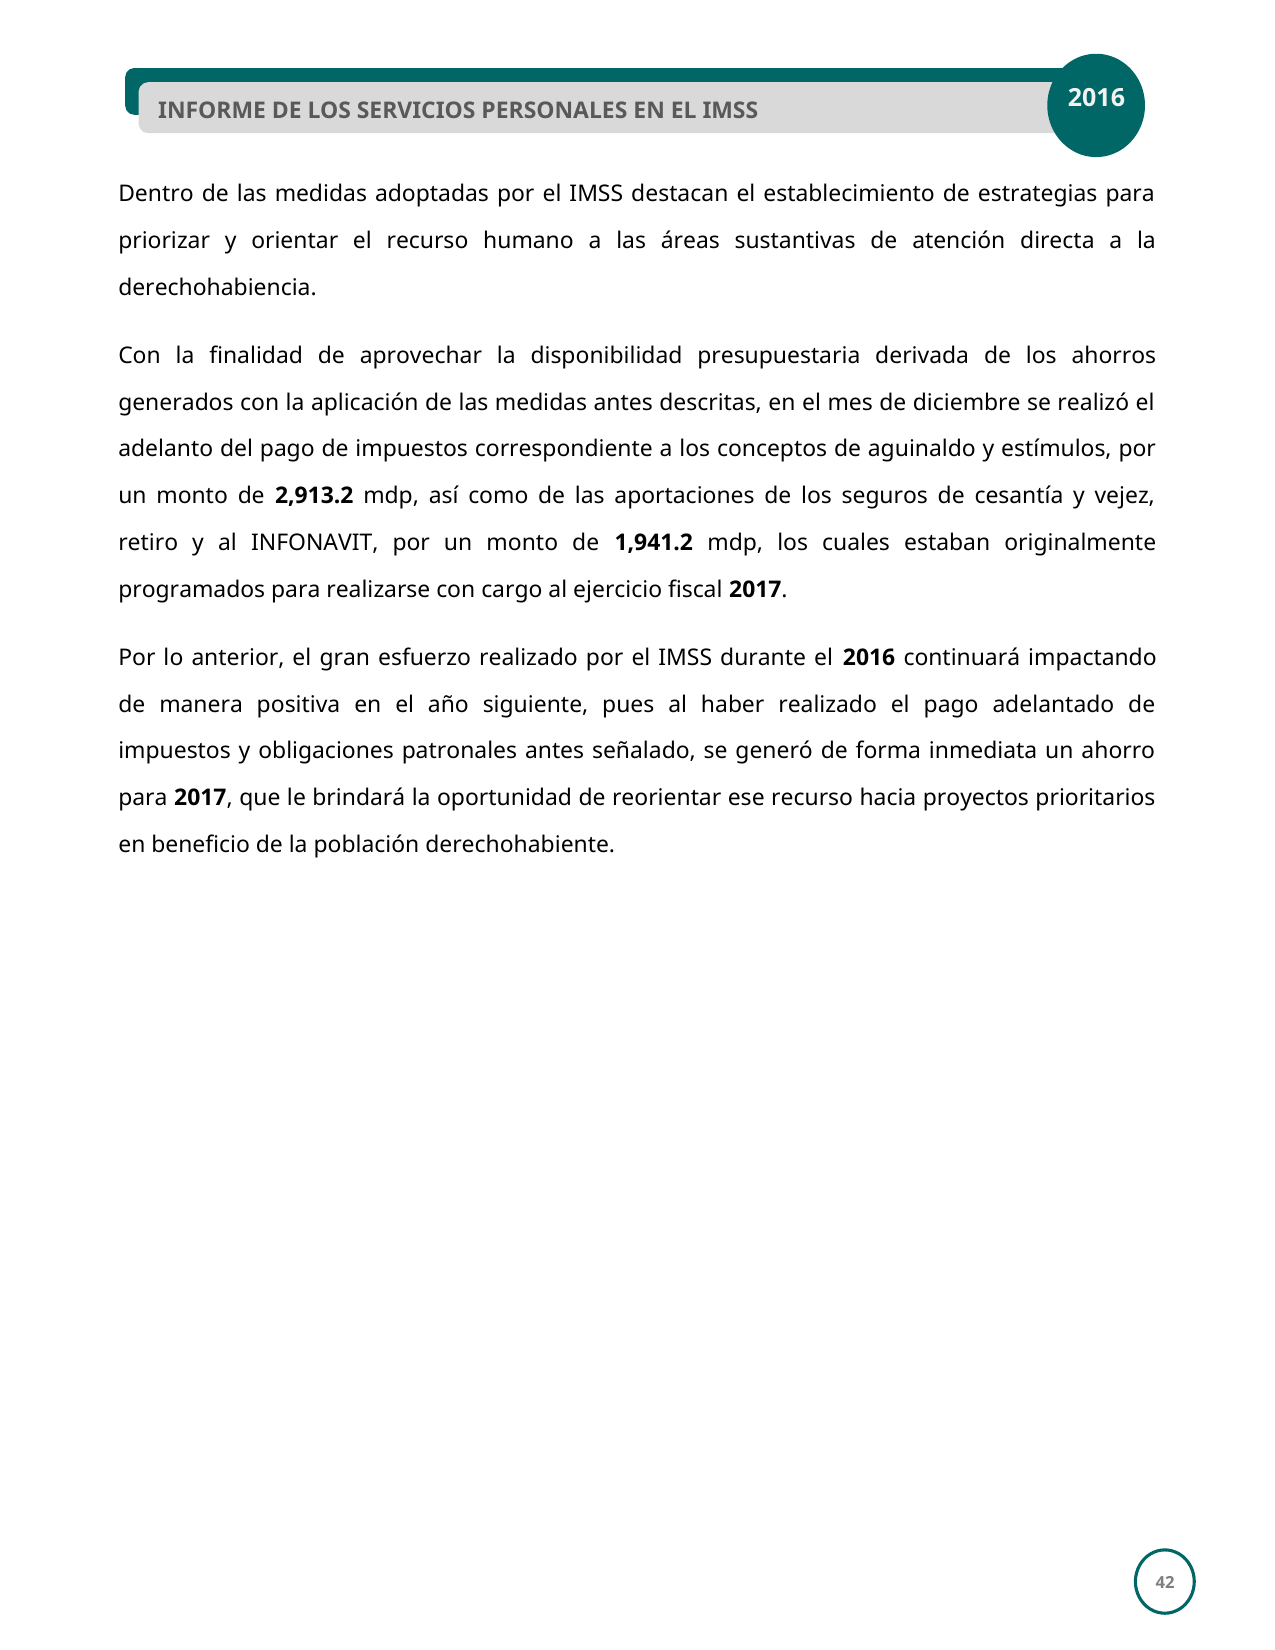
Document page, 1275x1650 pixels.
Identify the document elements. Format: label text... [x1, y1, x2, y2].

text Por lo anterior, el gran esfuerzo realizado por el IMSS durante el 2016 continuará impactando de manera positiva en el año siguiente, pues al haber realizado el pago adelantado de impuestos y obligaciones patronales antes señalado, se generó de forma inmediata un ahorro para 2017, que le brindará la oportunidad de reorientar ese recurso hacia proyectos prioritarios en beneficio de la población derechohabiente. [118, 641, 1157, 859]
text Con la finalidad de aprovechar la disponibilidad presupuestaria derivada de los ahorros generados con la aplicación de las medidas antes descritas, en el mes de diciembre se realizó el adelanto del pago de impuestos correspondiente a los conceptos de aguinaldo y estímulos, por un monto de 2,913.2 mdp, así como de las aportaciones de los seguros de cesantía y vejez, retiro y al INFONAVIT, por un monto de 1,941.2 mdp, los cuales estaban originalmente programados para realizarse con cargo al ejercicio fiscal 2017. [118, 339, 1157, 604]
text Dentro de las medidas adoptadas por el IMSS destacan el establecimiento de estrategias para priorizar y orientar el recurso humano a las áreas sustantivas de atención directa a la derechohabiencia. [118, 177, 1157, 302]
